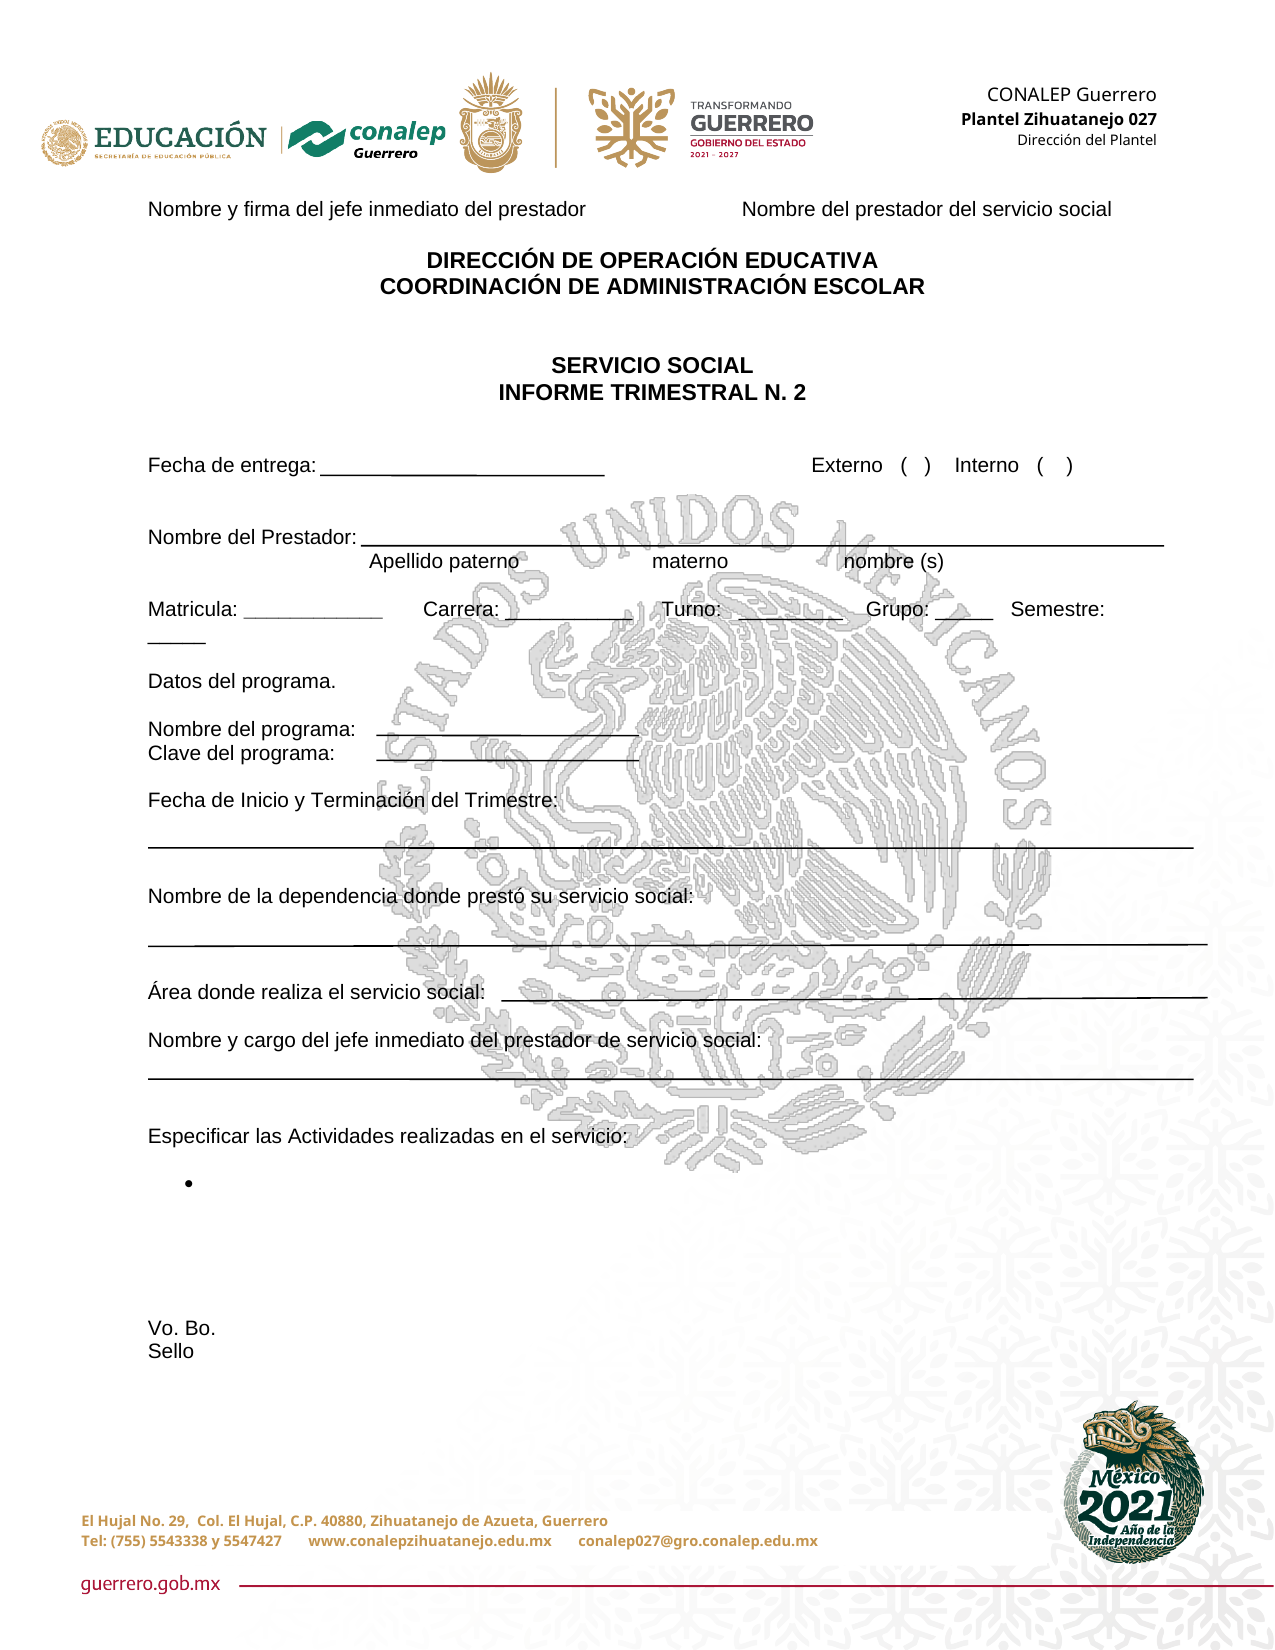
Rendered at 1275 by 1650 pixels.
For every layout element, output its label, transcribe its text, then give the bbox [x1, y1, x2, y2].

text Nombre y firma del jefe inmediato del prestador Nombre del prestador del servicio social [148, 196, 1157, 220]
text INFORME TRIMESTRAL N. 2 [148, 378, 1157, 405]
text Área donde realiza el servicio social: [148, 980, 1157, 1004]
text Nombre del programa: [148, 716, 1157, 740]
text Apellido paterno materno nombre (s) [369, 549, 1157, 573]
text Nombre de la dependencia donde prestó su servicio social: [148, 884, 1157, 908]
text Matricula: ____________ Carrera: ___________ Turno: _________ Grupo: _____ Semestre: _____ [148, 597, 1157, 644]
text Vo. Bo. [148, 1315, 1157, 1339]
text Fecha de Inicio y Terminación del Trimestre: [148, 788, 1157, 812]
text DIRECCIÓN DE OPERACIÓN EDUCATIVA [148, 247, 1157, 273]
text Especificar las Actividades realizadas en el servicio: [148, 1124, 1157, 1148]
text Clave del programa: [148, 740, 1157, 764]
text Nombre y cargo del jefe inmediato del prestador de servicio social: [148, 1028, 1157, 1052]
text COORDINACIÓN DE ADMINISTRACIÓN ESCOLAR [148, 273, 1157, 299]
text Sello [148, 1339, 1157, 1363]
picture [0, 0, 1274, 1650]
text SERVICIO SOCIAL [148, 352, 1157, 378]
text Datos del programa. [148, 668, 1157, 692]
text Nombre del Prestador: [148, 525, 1157, 549]
text Fecha de entrega: Externo ( ) Interno ( ) [148, 453, 1157, 477]
